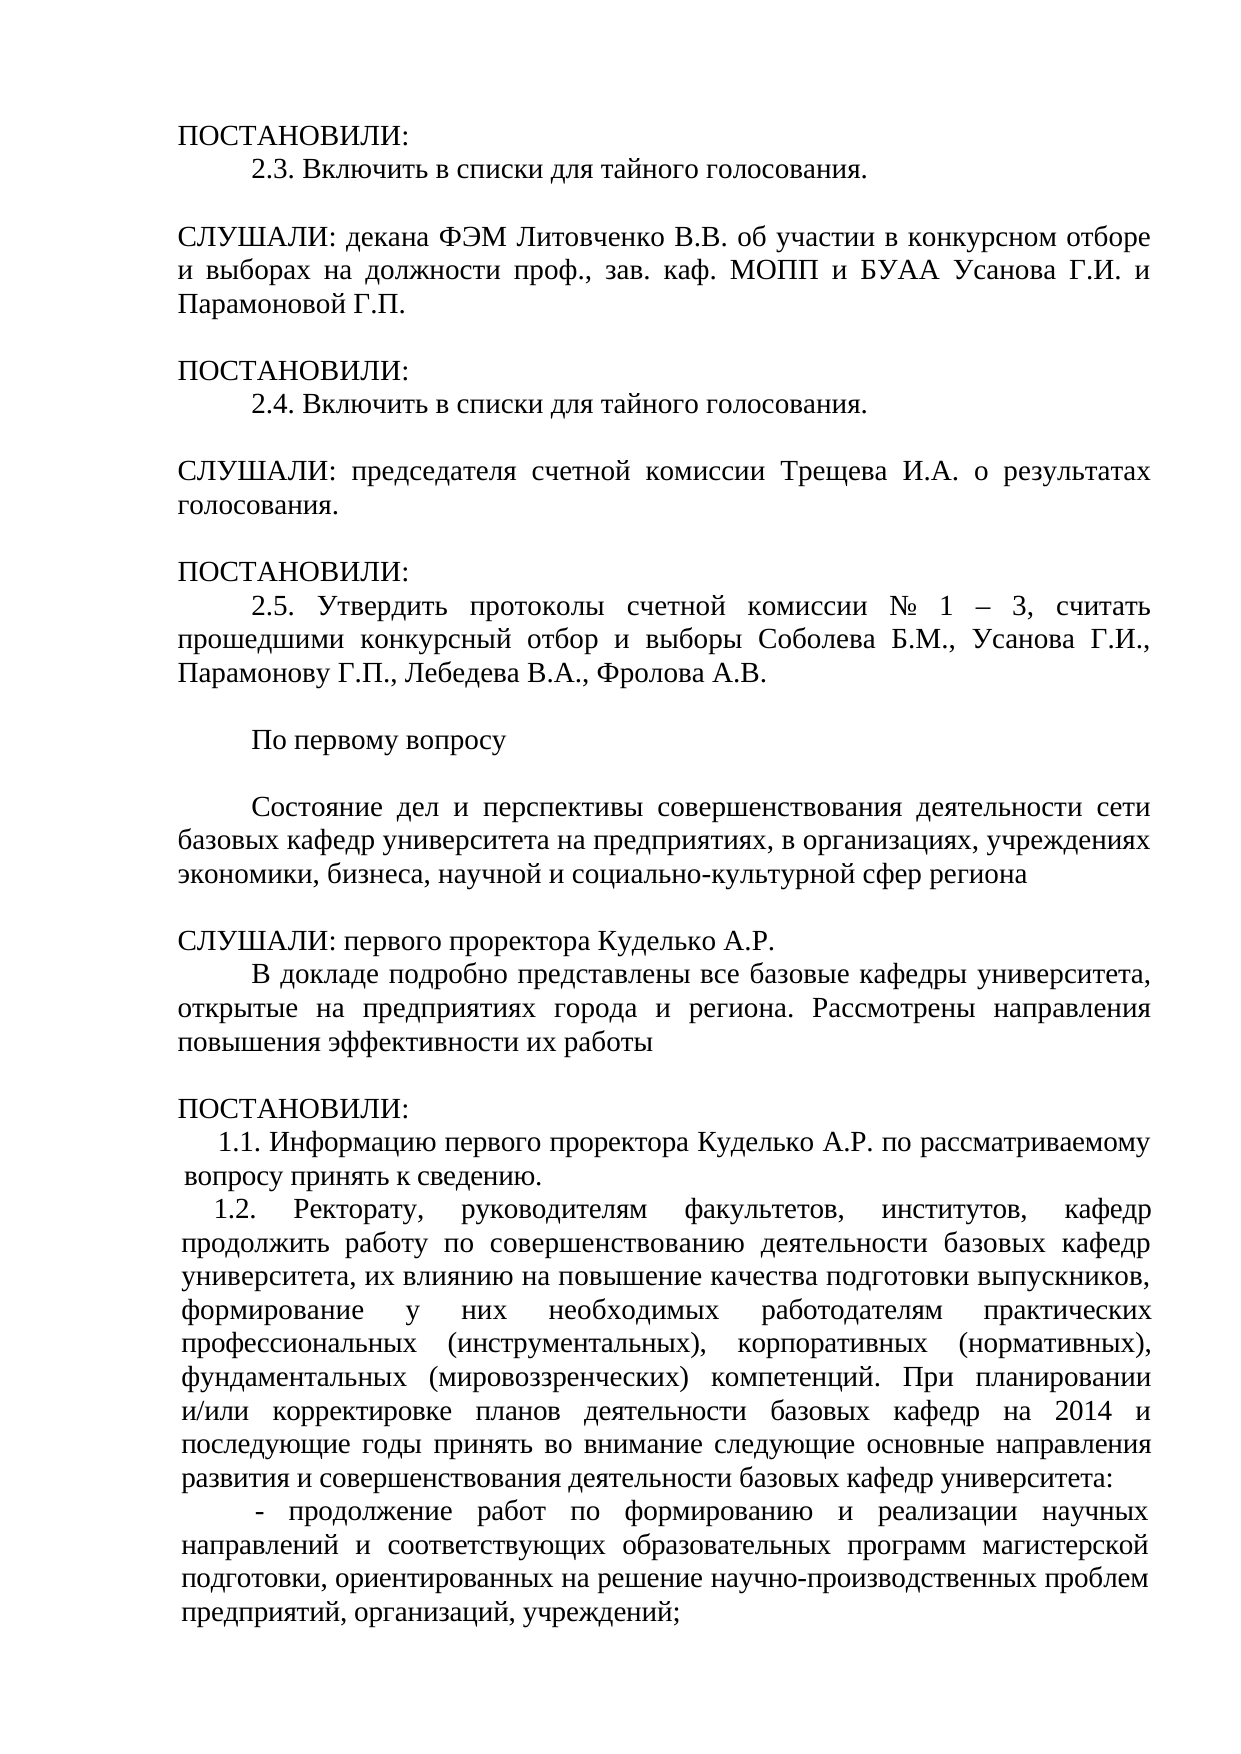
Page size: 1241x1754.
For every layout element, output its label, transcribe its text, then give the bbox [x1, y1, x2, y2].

text СЛУШАЛИ: первого проректора Куделько А.Р. [177, 923, 1152, 957]
text 2.4. Включить в списки для тайного голосования. [174, 386, 1152, 420]
text 2.3. Включить в списки для тайного голосования. [174, 152, 1152, 185]
text ПОСТАНОВИЛИ: [177, 1091, 1152, 1124]
text - продолжение работ по формированию и реализации научных направлений и соответствующих образовательных программ магистерской подготовки, ориентированных на решение научно-производственных проблем предприятий, организаций, учреждений; [181, 1493, 1149, 1627]
text 1.1. Информацию первого проректора Куделько А.Р. по рассматриваемому вопросу принять к сведению. [184, 1124, 1151, 1191]
text Состояние дел и перспективы совершенствования деятельности сети базовых кафедр университета на предприятиях, в организациях, учреждениях экономики, бизнеса, научной и социально-культурной сфер региона [177, 789, 1152, 889]
text 1.2. Ректорату, руководителям факультетов, институтов, кафедр продолжить работу по совершенствованию деятельности базовых кафедр университета, их влиянию на повышение качества подготовки выпускников, формирование у них необходимых работодателям практических профессиональных (инструментальных), корпоративных (нормативных), фундаментальных (мировоззренческих) компетенций. При планировании и/или корректировке планов деятельности базовых кафедр на 2014 и последующие годы принять во внимание следующие основные направления развития и совершенствования деятельности базовых кафедр университета: [181, 1191, 1152, 1493]
text В докладе подробно представлены все базовые кафедры университета, открытые на предприятиях города и региона. Рассмотрены направления повышения эффективности их работы [177, 957, 1152, 1057]
text ПОСТАНОВИЛИ: [174, 353, 1152, 386]
text 2.5. Утвердить протоколы счетной комиссии № 1 – 3, считать прошедшими конкурсный отбор и выборы Соболева Б.М., Усанова Г.И., Парамонову Г.П., Лебедева В.А., Фролова А.В. [177, 588, 1152, 688]
text ПОСТАНОВИЛИ: [174, 118, 1152, 152]
text СЛУШАЛИ: декана ФЭМ Литовченко В.В. об участии в конкурсном отборе и выборах на должности проф., зав. каф. МОПП и БУАА Усанова Г.И. и Парамоновой Г.П. [177, 219, 1152, 319]
text ПОСТАНОВИЛИ: [177, 554, 1152, 588]
text СЛУШАЛИ: председателя счетной комиссии Трещева И.А. о результатах голосования. [177, 453, 1152, 521]
text По первому вопросу [177, 722, 1152, 755]
